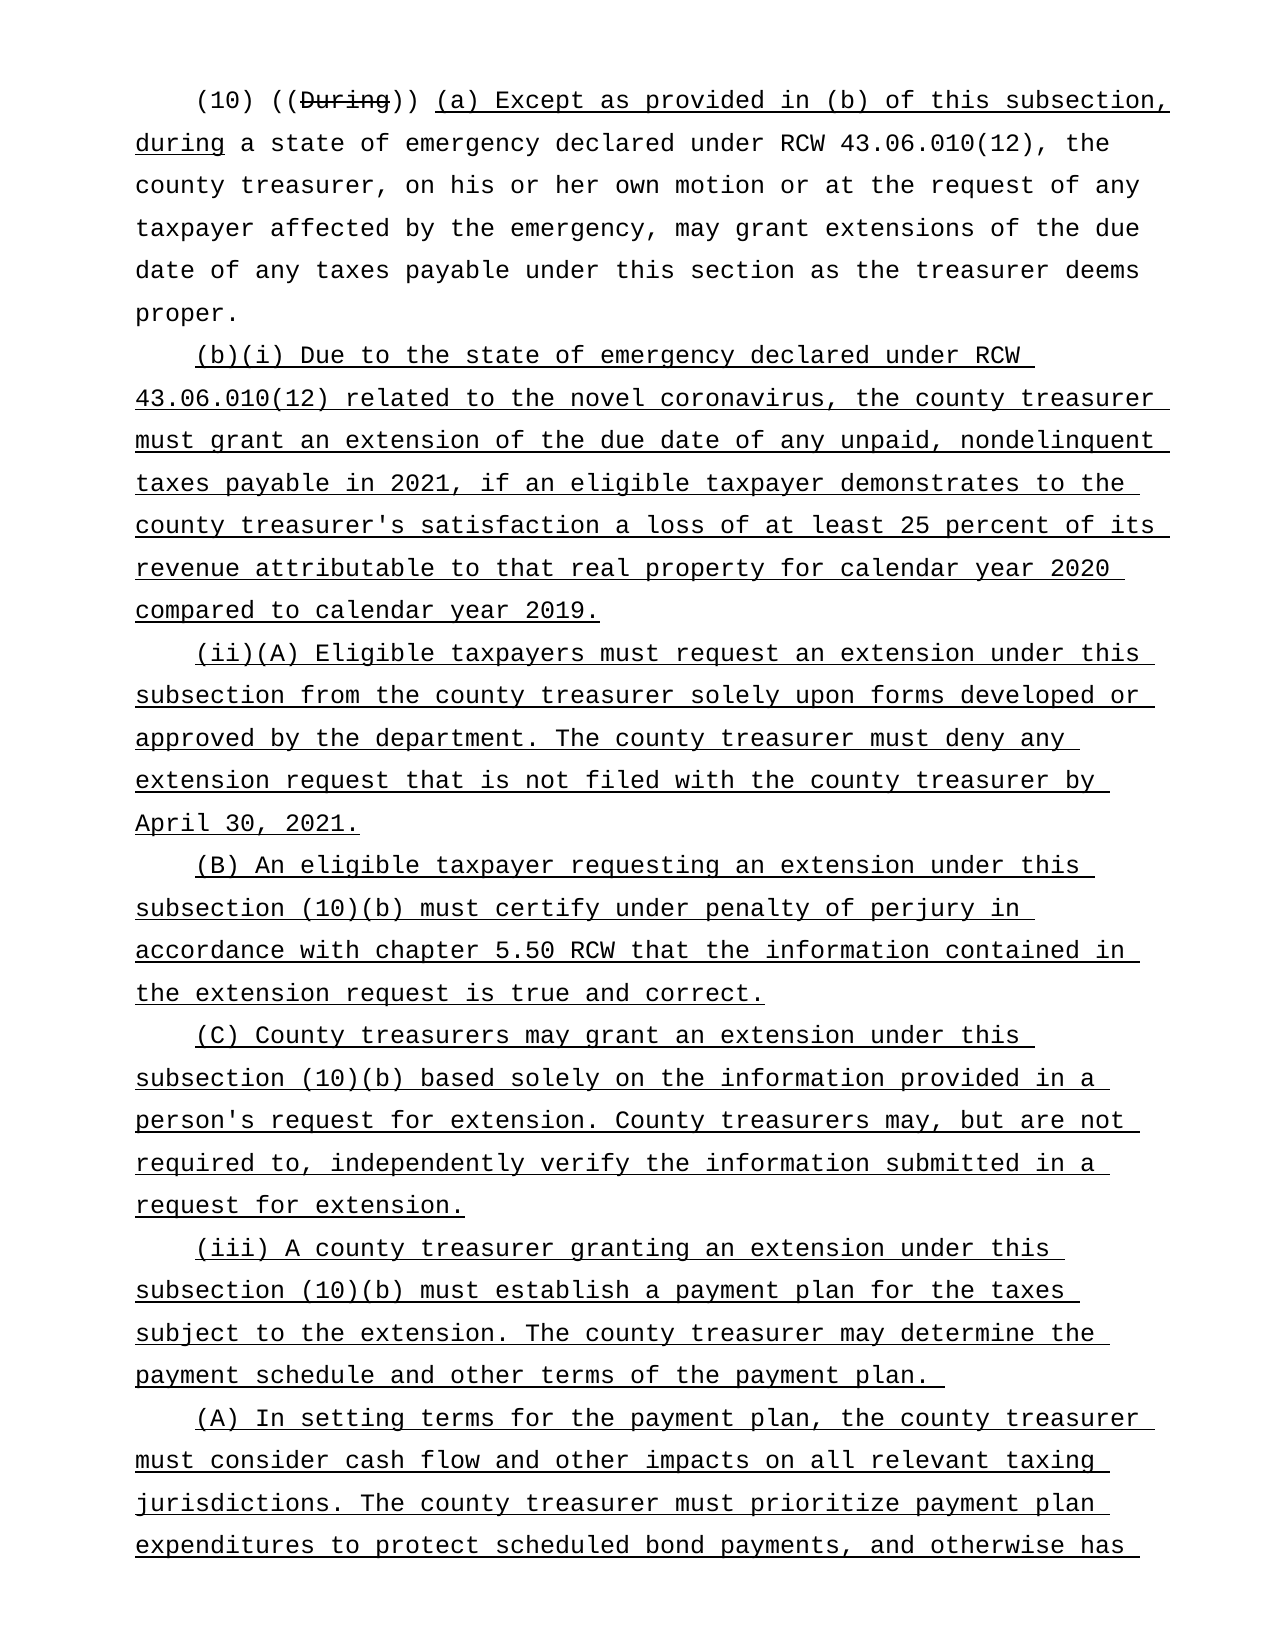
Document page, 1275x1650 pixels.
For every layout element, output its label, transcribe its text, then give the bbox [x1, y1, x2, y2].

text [135, 1392, 1170, 1562]
text (iii) A county treasurer granting an extension under this subsection (10)(b) must establish a payment plan for the taxes subject to the extension. The county treasurer may determine the payment schedule and other terms of the payment plan. [135, 1222, 1170, 1392]
text (B) An eligible taxpayer requesting an extension under this subsection (10)(b) must certify under penalty of perjury in accordance with chapter 5.50 RCW that the information contained in the extension request is true and correct. [135, 840, 1170, 1010]
text (b)(i) Due to the state of emergency declared under RCW 43.06.010(12) related to the novel coronavirus, the county treasurer must grant an extension of the due date of any unpaid, nondelinquent taxes payable in 2021, if an eligible taxpayer demonstrates to the county treasurer's satisfaction a loss of at least 25 percent of its revenue attributable to that real property for calendar year 2020 compared to calendar year 2019. [135, 538, 1170, 627]
text (C) County treasurers may grant an extension under this subsection (10)(b) based solely on the information provided in a person's request for extension. County treasurers may, but are not required to, independently verify the information submitted in a request for extension. [135, 1010, 1170, 1222]
text (10) ((During)) (a) Except as provided in (b) of this subsection, during a state of emergency declared under RCW 43.06.010(12), the county treasurer, on his or her own motion or at the request of any taxpayer affected by the emergency, may grant extensions of the due date of any taxes payable under this section as the treasurer deems proper. [135, 75, 1170, 330]
text (ii)(A) Eligible taxpayers must request an extension under this subsection from the county treasurer solely upon forms developed or approved by the department. The county treasurer must deny any extension request that is not filed with the county treasurer by April 30, 2021. [135, 627, 1170, 840]
text (b)(i) Due to the state of emergency declared under RCW 43.06.010(12) related to the novel coronavirus, the county treasurer must grant an extension of the due date of any unpaid, nondelinquent taxes payable in 2021, if an eligible taxpayer demonstrates to the county treasurer's satisfaction a loss of at least 25 percent of its revenue attributable to that real property for calendar year 2020 compared to calendar year 2019. [135, 453, 1170, 536]
text (b)(i) Due to the state of emergency declared under RCW 43.06.010(12) related to the novel coronavirus, the county treasurer must grant an extension of the due date of any unpaid, nondelinquent taxes payable in 2021, if an eligible taxpayer demonstrates to the county treasurer's satisfaction a loss of at least 25 percent of its revenue attributable to that real property for calendar year 2020 compared to calendar year 2019. [135, 330, 1170, 409]
text (b)(i) Due to the state of emergency declared under RCW 43.06.010(12) related to the novel coronavirus, the county treasurer must grant an extension of the due date of any unpaid, nondelinquent taxes payable in 2021, if an eligible taxpayer demonstrates to the county treasurer's satisfaction a loss of at least 25 percent of its revenue attributable to that real property for calendar year 2020 compared to calendar year 2019. [135, 410, 1170, 451]
